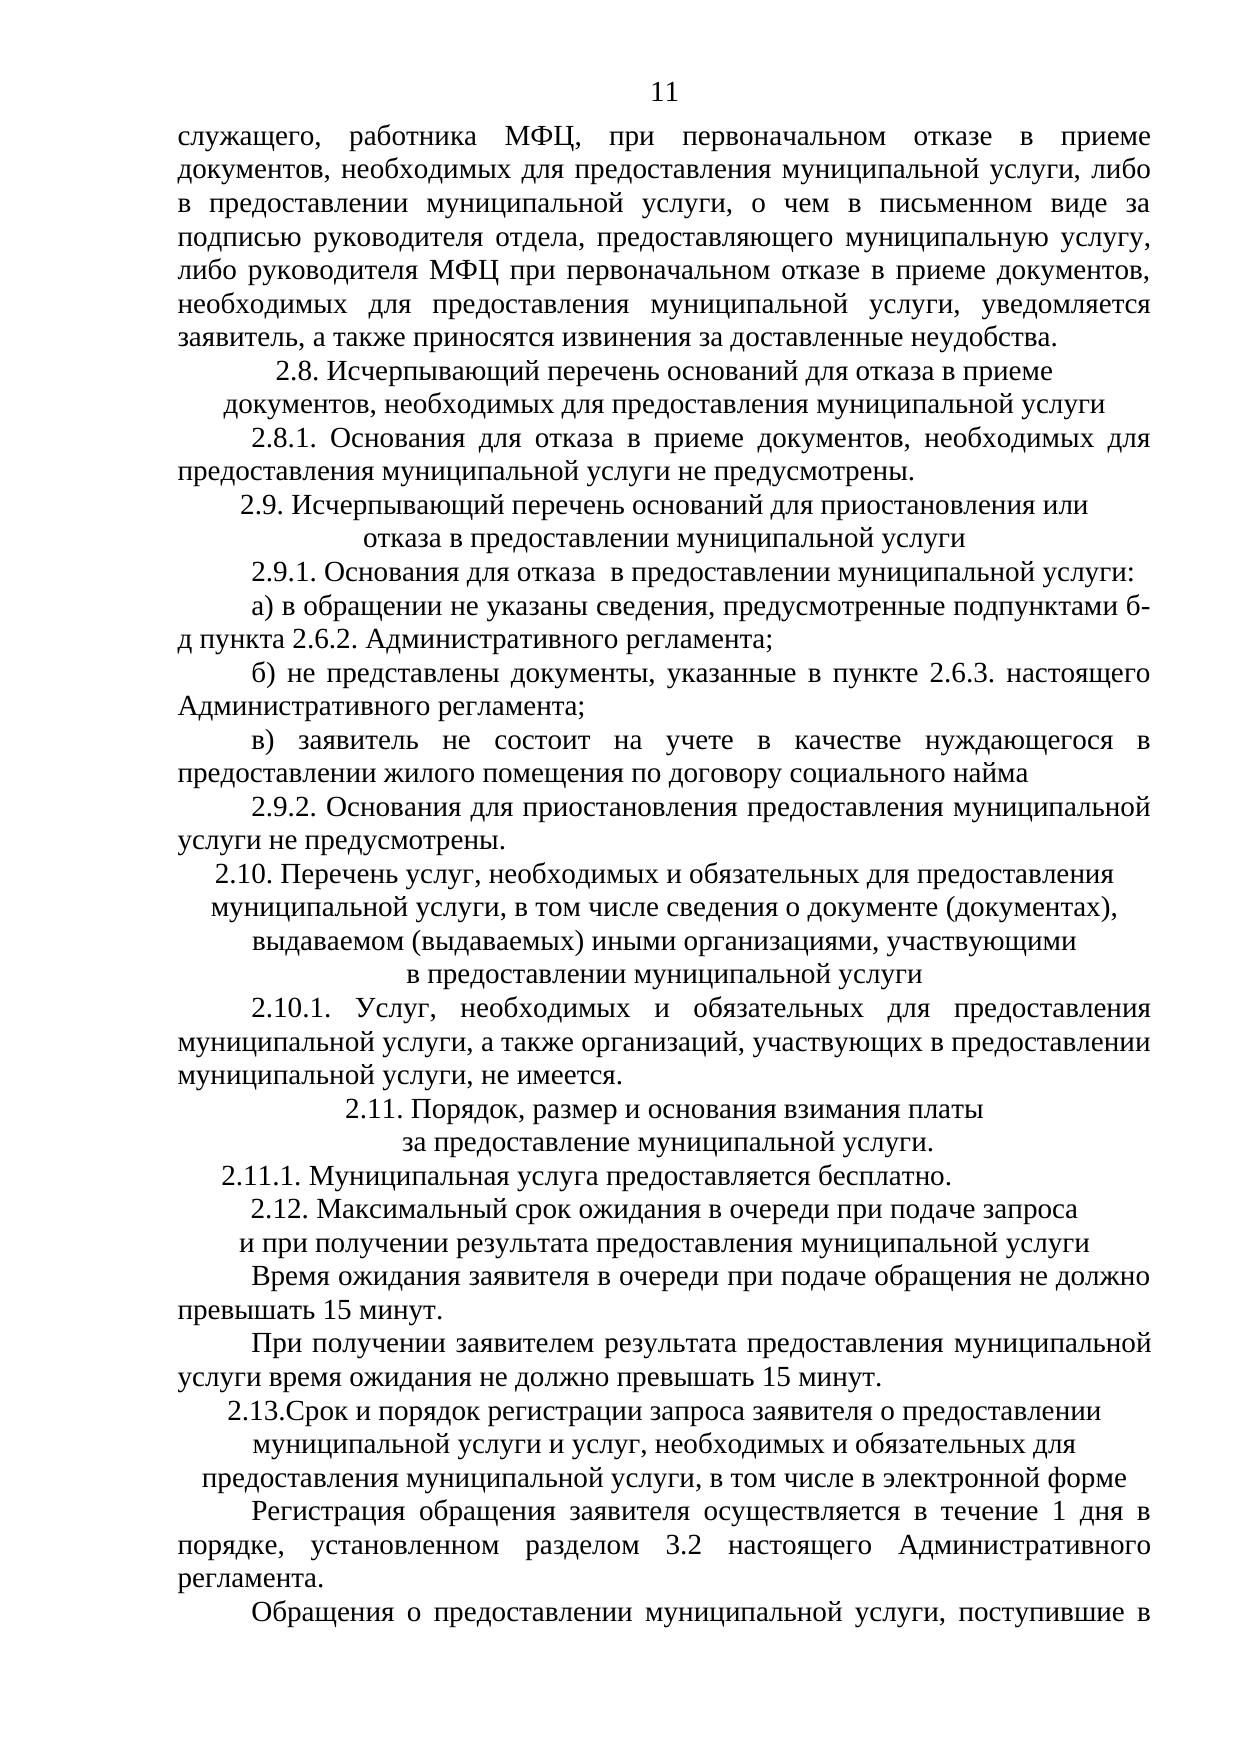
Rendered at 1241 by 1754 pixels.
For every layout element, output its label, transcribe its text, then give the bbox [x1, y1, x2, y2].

text документов, необходимых для предоставления муниципальной услуги [177, 386, 1152, 420]
text 2.9. Исчерпывающий перечень оснований для приостановления или [177, 487, 1152, 521]
text 2.8.1. Основания для отказа в приеме документов, необходимых для предоставления муниципальной услуги не предусмотрены. [177, 420, 1152, 487]
text в) заявитель не состоит на учете в качестве нуждающегося в предоставлении жилого помещения по договору социального найма [177, 722, 1152, 789]
text Регистрация обращения заявителя осуществляется в течение 1 дня в порядке, установленном разделом 3.2 настоящего Административного регламента. [177, 1493, 1152, 1594]
text отказа в предоставлении муниципальной услуги [177, 521, 1152, 554]
text и при получении результата предоставления муниципальной услуги [177, 1225, 1152, 1258]
text Время ожидания заявителя в очереди при подаче обращения не должно превышать 15 минут. [177, 1258, 1152, 1326]
text б) не представлены документы, указанные в пункте 2.6.3. настоящего Административного регламента; [177, 655, 1152, 722]
text предоставления муниципальной услуги, в том числе в электронной форме [177, 1460, 1152, 1493]
text 2.10.1. Услуг, необходимых и обязательных для предоставления муниципальной услуги, а также организаций, участвующих в предоставлении муниципальной услуги, не имеется. [177, 990, 1152, 1091]
text 2.11.1. Муниципальная услуга предоставляется бесплатно. [177, 1158, 1152, 1191]
text 2.12. Максимальный срок ожидания в очереди при подаче запроса [177, 1191, 1152, 1225]
text 2.13.Срок и порядок регистрации запроса заявителя о предоставлении муниципальной услуги и услуг, необходимых и обязательных для [177, 1393, 1152, 1460]
text 2.11. Порядок, размер и основания взимания платы [177, 1091, 1152, 1124]
text 2.9.1. Основания для отказа в предоставлении муниципальной услуги: [177, 554, 1152, 588]
text 2.8. Исчерпывающий перечень оснований для отказа в приеме [177, 353, 1152, 386]
text 2.10. Перечень услуг, необходимых и обязательных для предоставления муниципальной услуги, в том числе сведения о документе (документах), выдаваемом (выдаваемых) иными организациями, участвующими [177, 856, 1152, 957]
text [177, 118, 1152, 353]
text за предоставление муниципальной услуги. [177, 1124, 1152, 1158]
text При получении заявителем результата предоставления муниципальной услуги время ожидания не должно превышать 15 минут. [177, 1326, 1152, 1393]
text 2.9.2. Основания для приостановления предоставления муниципальной услуги не предусмотрены. [177, 789, 1152, 856]
text а) в обращении не указаны сведения, предусмотренные подпунктами б-д пункта 2.6.2. Административного регламента; [177, 588, 1152, 655]
text в предоставлении муниципальной услуги [177, 957, 1152, 990]
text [177, 1594, 1152, 1627]
